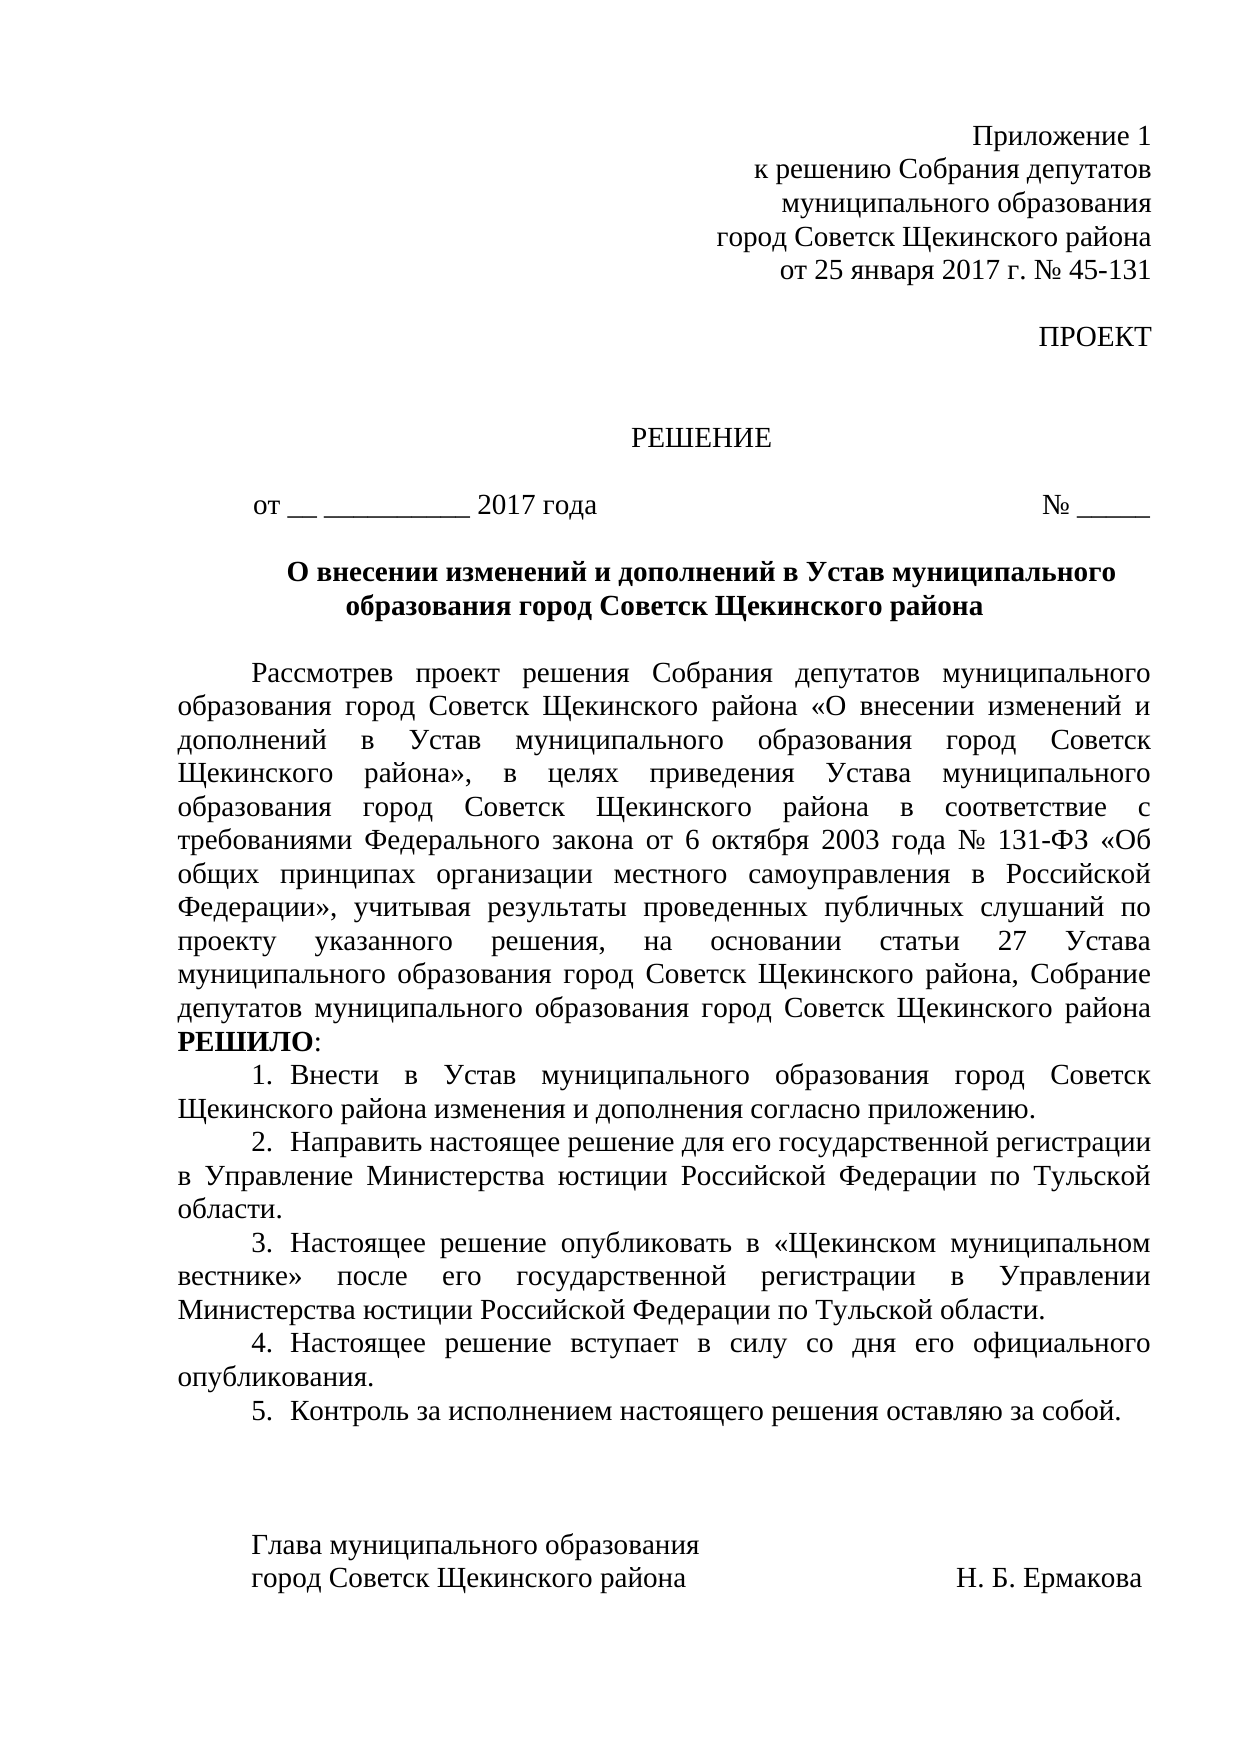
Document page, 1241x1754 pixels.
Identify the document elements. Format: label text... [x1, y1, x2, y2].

list Настоящее решение вступает в силу со дня его официального опубликования. [177, 1326, 1152, 1393]
text Глава муниципального образования [177, 1527, 1152, 1560]
list Внести в Устав муниципального образования город Советск Щекинского района изменения и дополнения согласно приложению. [177, 1057, 1152, 1124]
text город Советск Щекинского района Н. Б. Ермакова [177, 1560, 1152, 1594]
text муниципального образования [177, 185, 1152, 219]
text Рассмотрев проект решения Собрания депутатов муниципального образования город Советск Щекинского района «О внесении изменений и дополнений в Устав муниципального образования город Советск Щекинского района», в целях приведения Устава муниципального образования город Советск Щекинского района в соответствие с требованиями Федерального закона от 6 октября 2003 года № 131-ФЗ «Об общих принципах организации местного самоуправления в Российской Федерации», учитывая результаты проведенных публичных слушаний по проекту указанного решения, на основании статьи 27 Устава муниципального образования город Советск Щекинского района, Собрание депутатов муниципального образования город Советск Щекинского района РЕШИЛО: [177, 655, 1152, 1057]
text О внесении изменений и дополнений в Устав муниципального образования город Советск Щекинского района [177, 554, 1152, 621]
list Направить настоящее решение для его государственной регистрации в Управление Министерства юстиции Российской Федерации по Тульской области. [177, 1124, 1152, 1225]
list Настоящее решение опубликовать в «Щекинском муниципальном вестнике» после его государственной регистрации в Управлении Министерства юстиции Российской Федерации по Тульской области. [177, 1225, 1152, 1326]
text от 25 января 2017 г. № 45-131 [177, 252, 1152, 286]
text ПРОЕКТ [177, 319, 1152, 353]
text РЕШЕНИЕ [177, 420, 1152, 453]
text Приложение 1 [177, 118, 1152, 152]
text город Советск Щекинского района [177, 219, 1152, 252]
text к решению Собрания депутатов [177, 152, 1152, 185]
list Контроль за исполнением настоящего решения оставляю за собой. [177, 1393, 1152, 1426]
text от __ __________ 2017 года № _____ [177, 487, 1152, 521]
